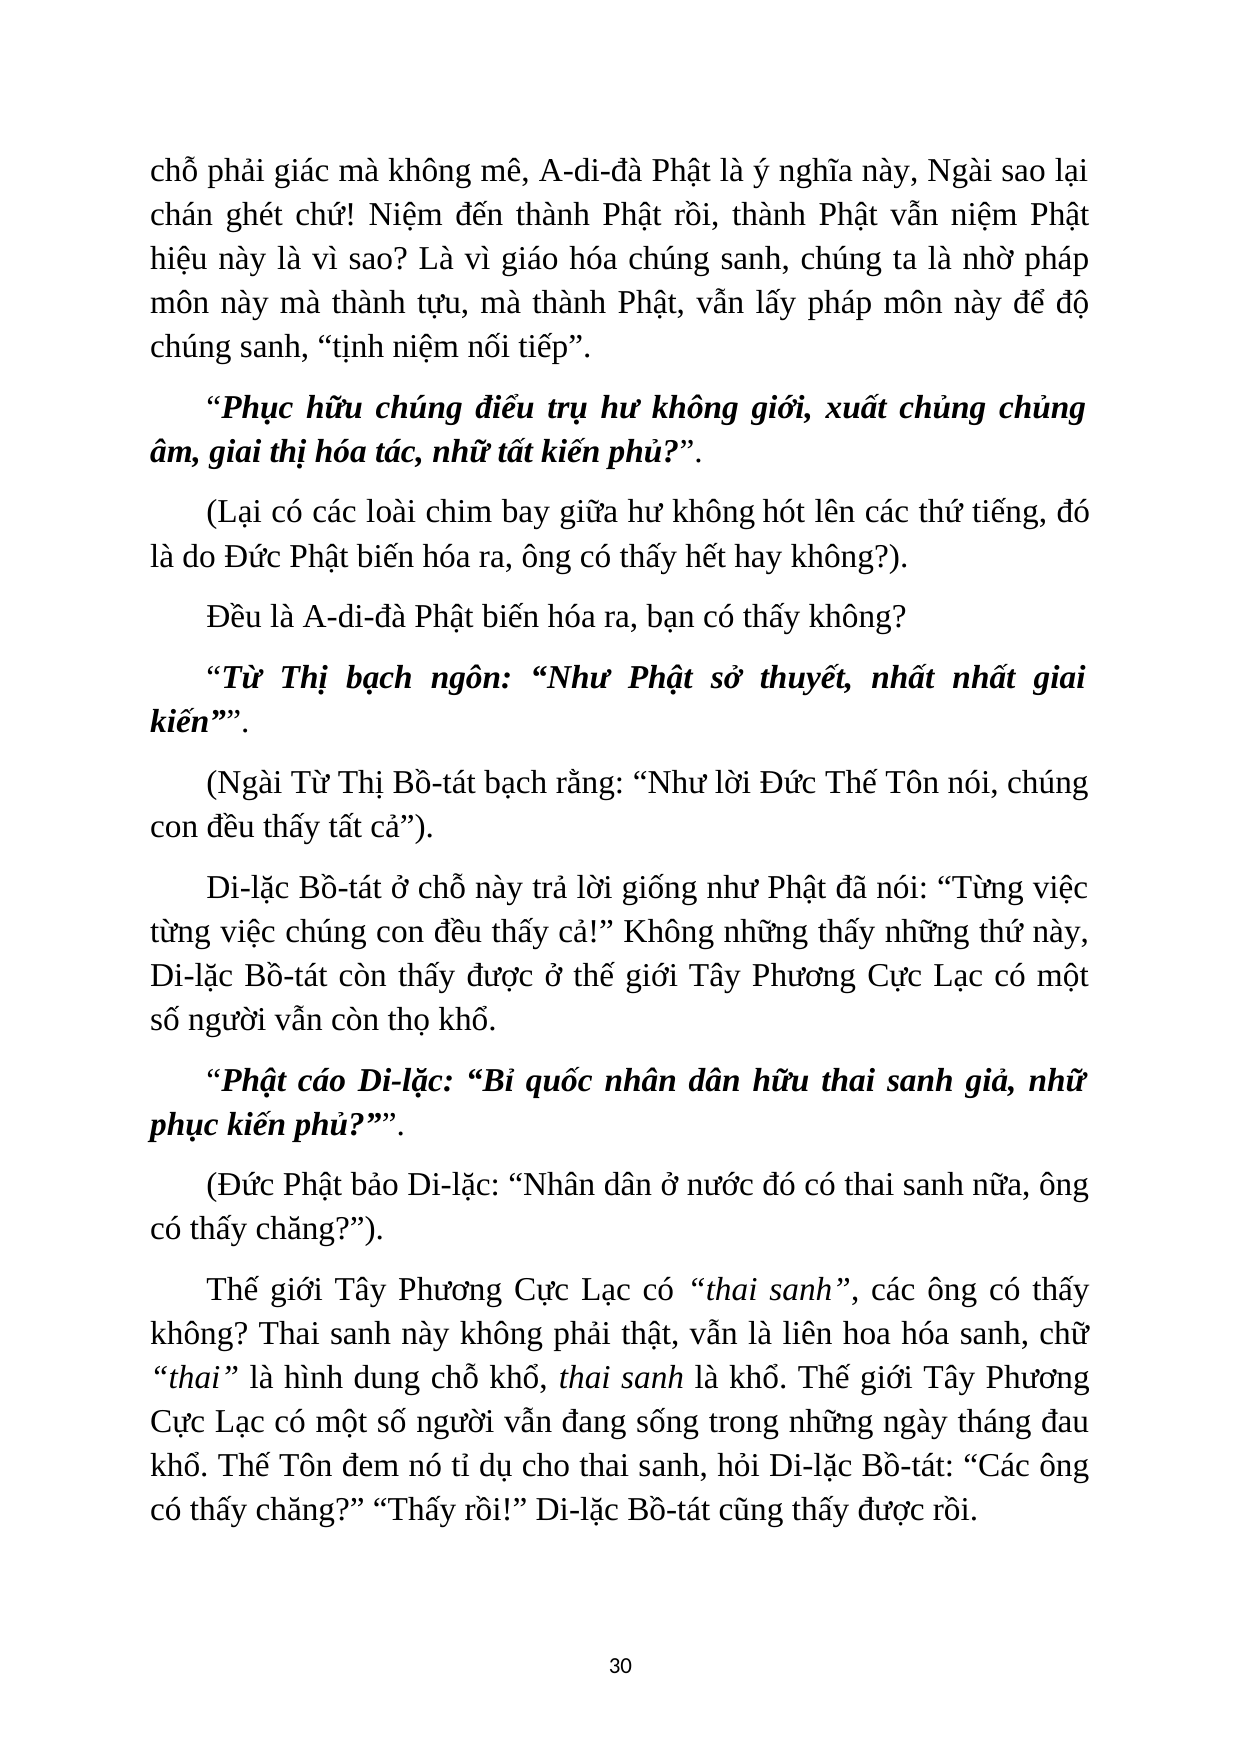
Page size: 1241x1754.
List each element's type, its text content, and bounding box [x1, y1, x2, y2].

text “Phục hữu chúng điểu trụ hư không giới, xuất chủng chủng âm, giai thị hóa tác, nhữ tất kiến phủ?”. [150, 387, 1090, 469]
text (Lại có các loài chim bay giữa hư không hót lên các thứ tiếng, đó là do Đức Phật biến hóa ra, ông có thấy hết hay không?). [150, 492, 1090, 574]
text (Ngài Từ Thị Bồ-tát bạch rằng: “Như lời Đức Thế Tôn nói, chúng con đều thấy tất cả”). [150, 762, 1090, 844]
text “Phật cáo Di-lặc: “Bỉ quốc nhân dân hữu thai sanh giả, nhữ phục kiến phủ?””. [150, 1060, 1090, 1142]
text (Đức Phật bảo Di-lặc: “Nhân dân ở nước đó có thai sanh nữa, ông có thấy chăng?”). [150, 1164, 1090, 1247]
text Di-lặc Bồ-tát ở chỗ này trả lời giống như Phật đã nói: “Từng việc từng việc chúng con đều thấy cả!” Không những thấy những thứ này, Di-lặc Bồ-tát còn thấy được ở thế giới Tây Phương Cực Lạc có một số người vẫn còn thọ khổ. [150, 867, 1090, 1037]
text “Từ Thị bạch ngôn: “Như Phật sở thuyết, nhất nhất giai kiến””. [150, 657, 1090, 740]
text Đều là A-di-đà Phật biến hóa ra, bạn có thấy không? [150, 597, 1090, 635]
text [150, 150, 1090, 364]
text Thế giới Tây Phương Cực Lạc có “thai sanh”, các ông có thấy không? Thai sanh này không phải thật, vẫn là liên hoa hóa sanh, chữ “thai” là hình dung chỗ khổ, thai sanh là khổ. Thế giới Tây Phương Cực Lạc có một số người vẫn đang sống trong những ngày tháng đau khổ. Thế Tôn đem nó tỉ dụ cho thai sanh, hỏi Di-lặc Bồ-tát: “Các ông có thấy chăng?” “Thấy rồi!” Di-lặc Bồ-tát cũng thấy được rồi. [150, 1269, 1090, 1528]
